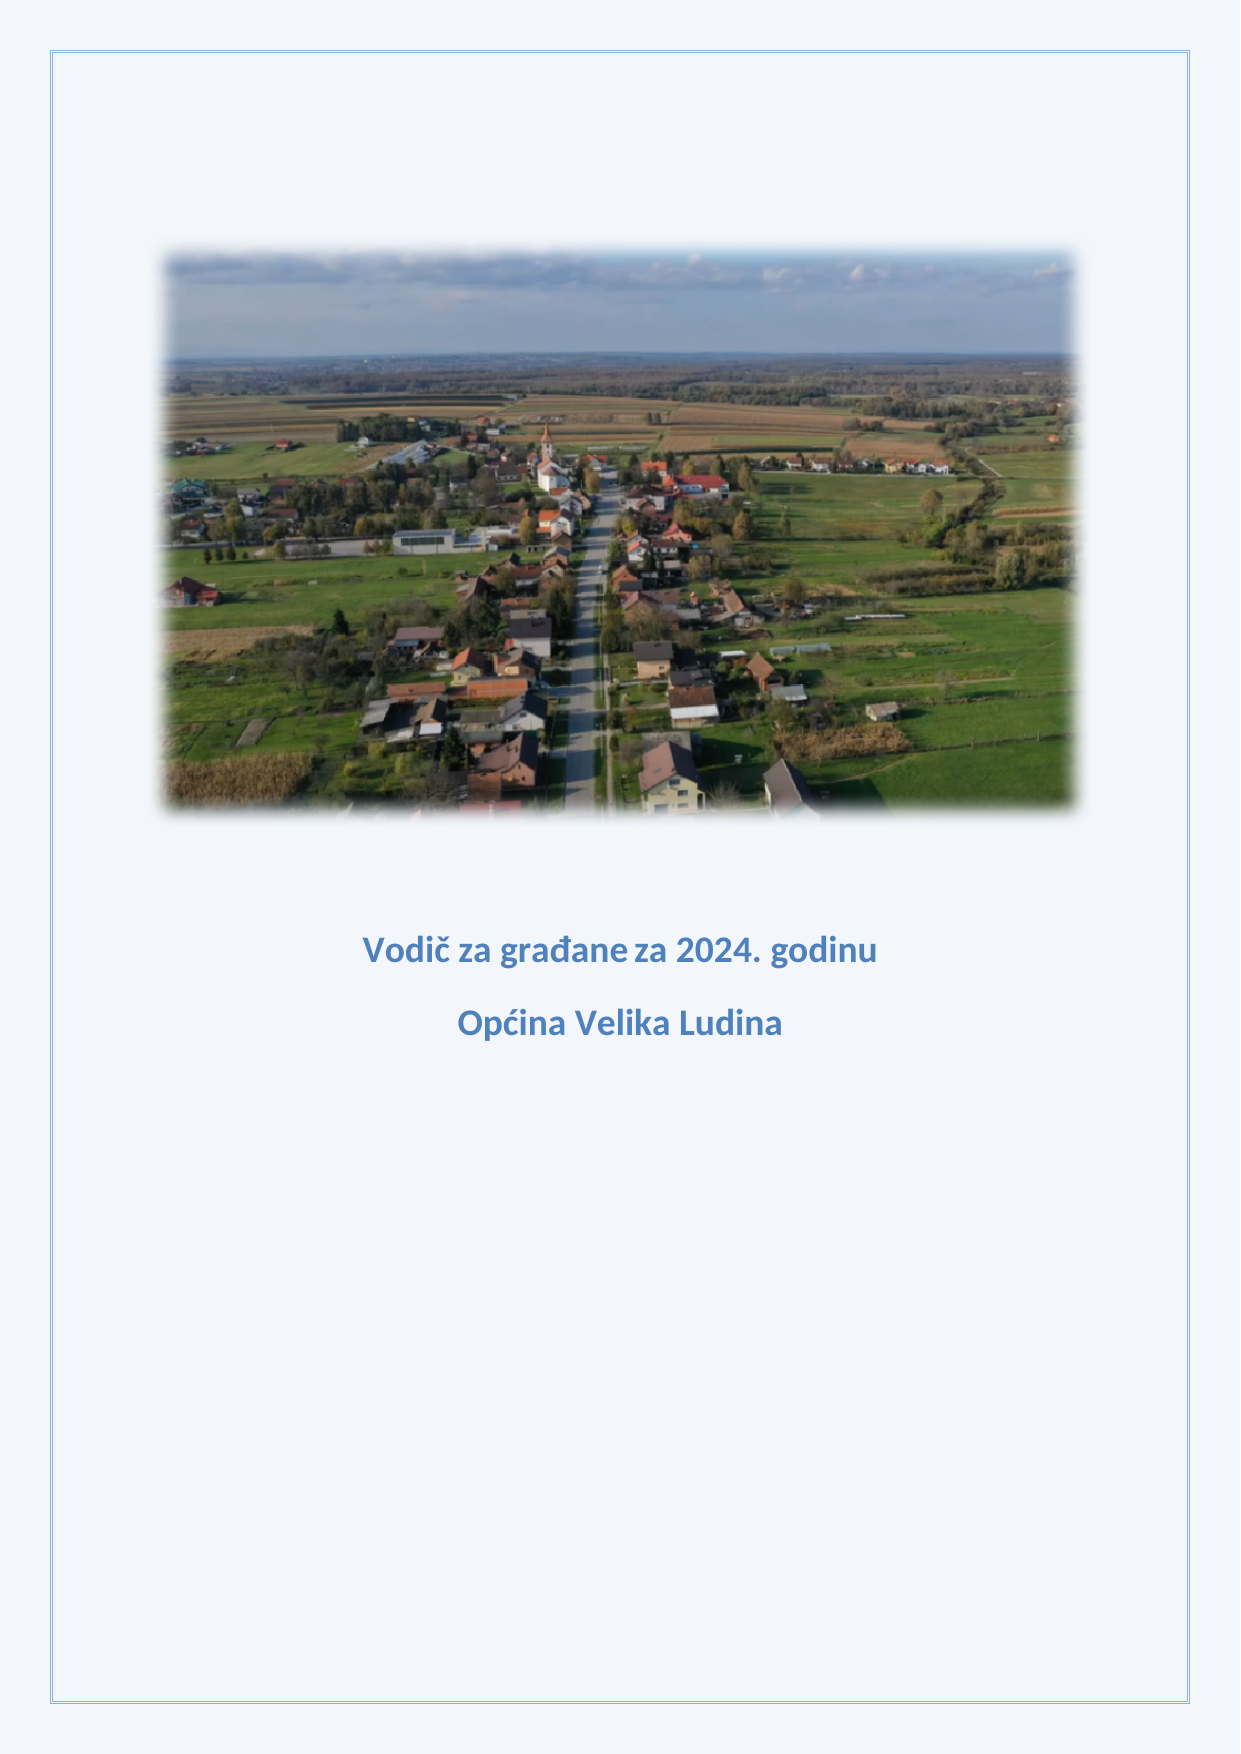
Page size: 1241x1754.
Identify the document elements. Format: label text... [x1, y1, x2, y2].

text Općina Velika Ludina [148, 999, 1093, 1045]
text Vodič za građane za 2024. godinu [148, 926, 1093, 972]
picture [176, 264, 1063, 798]
